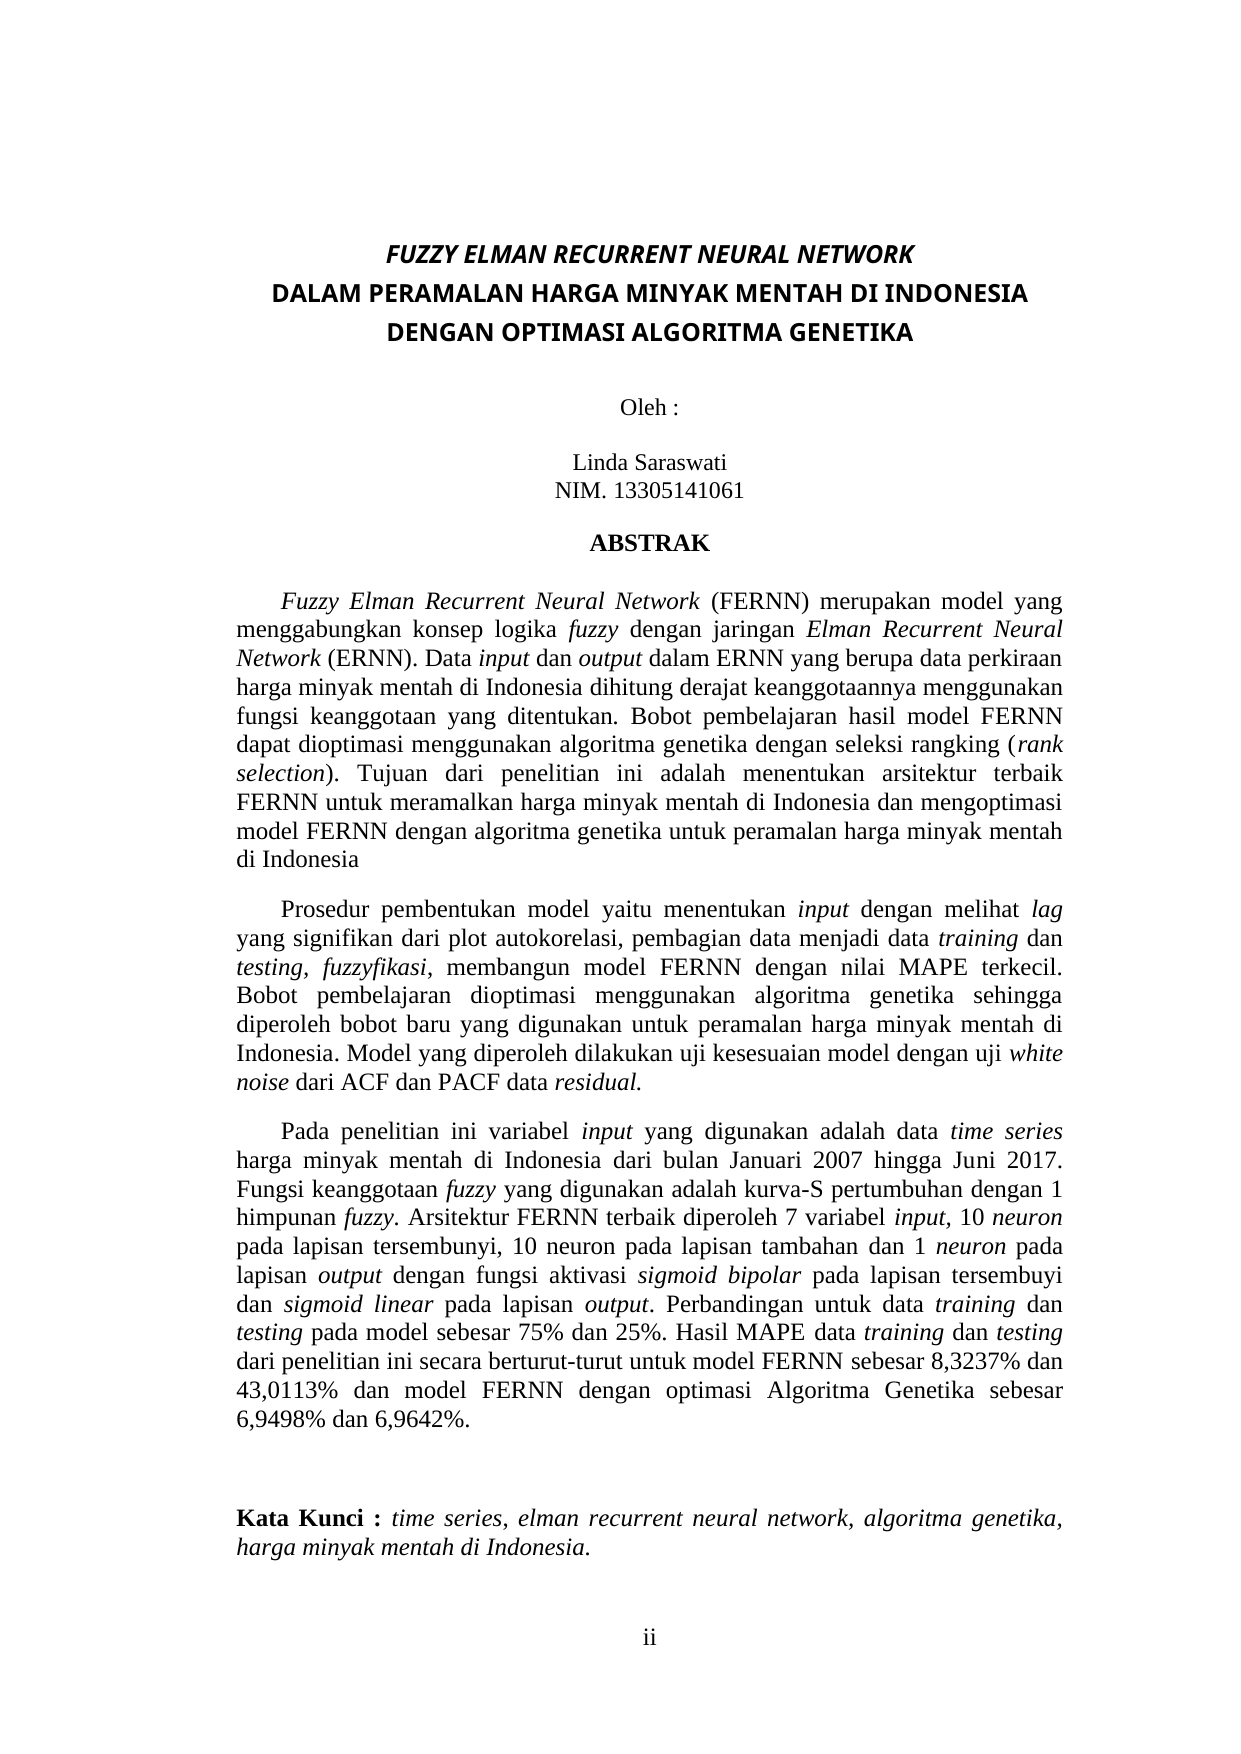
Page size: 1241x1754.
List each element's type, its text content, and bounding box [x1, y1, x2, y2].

text DALAM PERAMALAN HARGA MINYAK MENTAH DI INDONESIA DENGAN OPTIMASI ALGORITMA GENETIKA [236, 275, 1063, 349]
text Linda Saraswati [236, 448, 1063, 476]
text FUZZY ELMAN RECURRENT NEURAL NETWORK [236, 236, 1063, 270]
text Fuzzy Elman Recurrent Neural Network (FERNN) merupakan model yang menggabungkan konsep logika fuzzy dengan jaringan Elman Recurrent Neural Network (ERNN). Data input dan output dalam ERNN yang berupa data perkiraan harga minyak mentah di Indonesia dihitung derajat keanggotaannya menggunakan fungsi keanggotaan yang ditentukan. Bobot pembelajaran hasil model FERNN dapat dioptimasi menggunakan algoritma genetika dengan seleksi rangking (rank selection). Tujuan dari penelitian ini adalah menentukan arsitektur terbaik FERNN untuk meramalkan harga minyak mentah di Indonesia dan mengoptimasi model FERNN dengan algoritma genetika untuk peramalan harga minyak mentah di Indonesia [236, 586, 1063, 873]
text Pada penelitian ini variabel input yang digunakan adalah data time series harga minyak mentah di Indonesia dari bulan Januari 2007 hingga Juni 2017. Fungsi keanggotaan fuzzy yang digunakan adalah kurva-S pertumbuhan dengan 1 himpunan fuzzy. Arsitektur FERNN terbaik diperoleh 7 variabel input, 10 neuron pada lapisan tersembunyi, 10 neuron pada lapisan tambahan dan 1 neuron pada lapisan output dengan fungsi aktivasi sigmoid bipolar pada lapisan tersembuyi dan sigmoid linear pada lapisan output. Perbandingan untuk data training dan testing pada model sebesar 75% dan 25%. Hasil MAPE data training dan testing dari penelitian ini secara berturut-turut untuk model FERNN sebesar 8,3237% dan 43,0113% dan model FERNN dengan optimasi Algoritma Genetika sebesar 6,9498% dan 6,9642%. [236, 1116, 1063, 1432]
text NIM. 13305141061 [236, 476, 1063, 503]
text Kata Kunci : time series, elman recurrent neural network, algoritma genetika, harga minyak mentah di Indonesia. [236, 1503, 1063, 1560]
text Oleh : [236, 393, 1063, 421]
subtitle ABSTRAK [236, 528, 1063, 557]
text Prosedur pembentukan model yaitu menentukan input dengan melihat lag yang signifikan dari plot autokorelasi, pembagian data menjadi data training dan testing, fuzzyfikasi, membangun model FERNN dengan nilai MAPE terkecil. Bobot pembelajaran dioptimasi menggunakan algoritma genetika sehingga diperoleh bobot baru yang digunakan untuk peramalan harga minyak mentah di Indonesia. Model yang diperoleh dilakukan uji kesesuaian model dengan uji white noise dari ACF dan PACF data residual. [236, 894, 1063, 1095]
